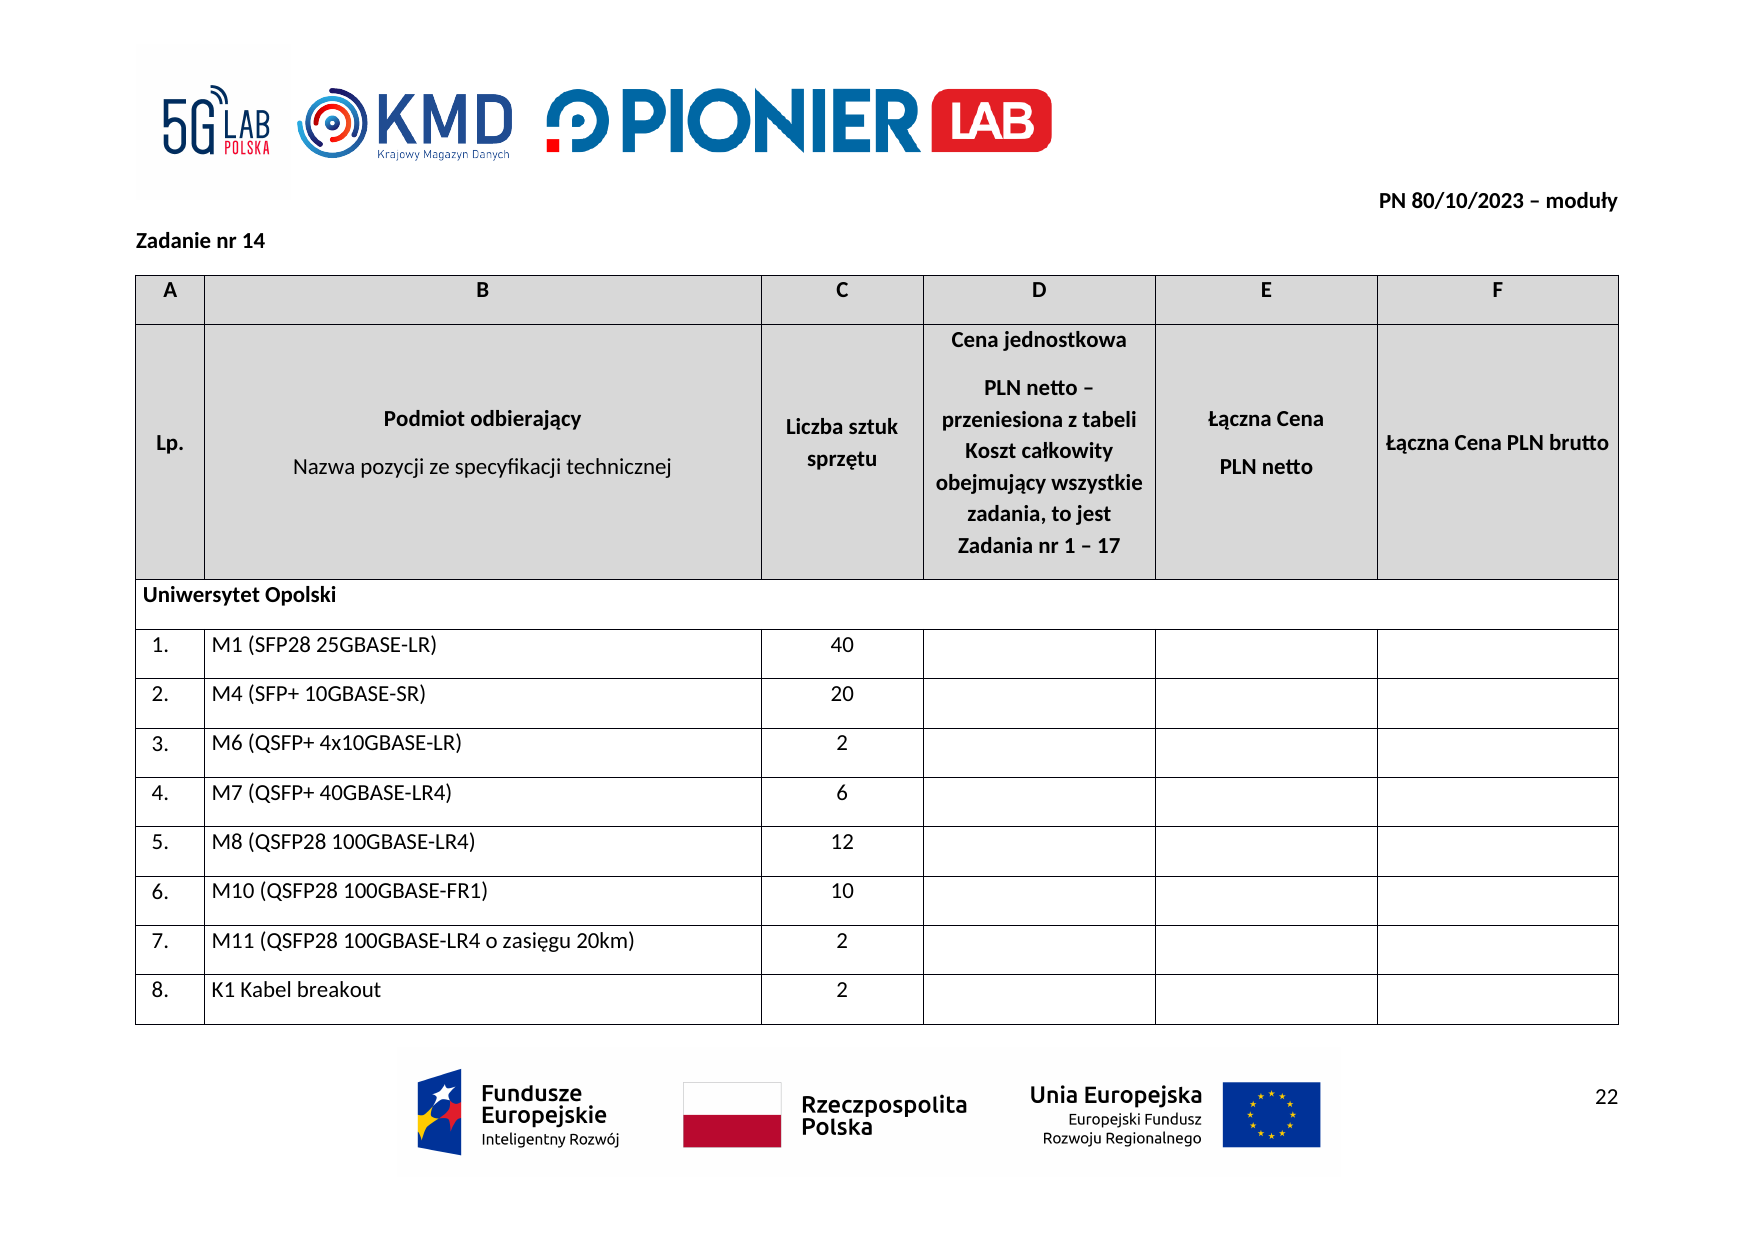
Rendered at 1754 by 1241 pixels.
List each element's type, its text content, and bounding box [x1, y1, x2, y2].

table_cell 20 [762, 679, 923, 727]
table_header A [136, 276, 204, 324]
table_header F [1378, 276, 1618, 324]
table_cell 40 [762, 630, 923, 678]
table_cell [136, 975, 204, 1024]
table_cell [1156, 778, 1377, 826]
picture [135, 44, 545, 200]
table_cell M4 (SFP+ 10GBASE-SR) [205, 679, 761, 727]
table_cell [1378, 729, 1618, 777]
table_cell [1378, 926, 1618, 974]
table_cell [1378, 630, 1618, 678]
table_cell [136, 877, 204, 925]
table_cell [924, 877, 1155, 925]
table_cell 2 [762, 926, 923, 974]
table_cell M1 (SFP28 25GBASE-LR) [205, 630, 761, 678]
table_cell [1378, 827, 1618, 876]
table_cell 6 [762, 778, 923, 826]
table_cell 10 [762, 877, 923, 925]
table_cell [1378, 975, 1618, 1024]
table_cell [1156, 877, 1377, 925]
table_cell Łączna Cena PLN netto [1156, 325, 1377, 579]
table_header B [205, 276, 761, 324]
table_cell [1378, 679, 1618, 727]
picture [546, 87, 1052, 153]
table_cell [924, 975, 1155, 1024]
table_cell [924, 827, 1155, 876]
table_cell M8 (QSFP28 100GBASE-LR4) [205, 827, 761, 876]
table_cell 2 [762, 975, 923, 1024]
table_cell [924, 729, 1155, 777]
table_cell [136, 827, 204, 876]
table_cell [924, 679, 1155, 727]
table_cell [924, 778, 1155, 826]
table_cell [136, 630, 204, 678]
table_cell Uniwersytet Opolski [136, 580, 1618, 629]
table_cell [924, 630, 1155, 678]
table_cell [136, 778, 204, 826]
table_cell [136, 926, 204, 974]
picture [396, 1047, 1342, 1177]
table_cell [1156, 729, 1377, 777]
table_cell M11 (QSFP28 100GBASE-LR4 o zasięgu 20km) [205, 926, 761, 974]
table_header E [1156, 276, 1377, 324]
table_cell [136, 729, 204, 777]
table_cell M7 (QSFP+ 40GBASE-LR4) [205, 778, 761, 826]
table_cell [924, 926, 1155, 974]
table_cell [1156, 679, 1377, 727]
table_cell Liczba sztuk sprzętu [762, 325, 923, 579]
table_cell M10 (QSFP28 100GBASE-FR1) [205, 877, 761, 925]
table_cell 12 [762, 827, 923, 876]
table_cell [1156, 926, 1377, 974]
table_cell [1156, 827, 1377, 876]
table_cell [1378, 877, 1618, 925]
table_cell [136, 679, 204, 727]
table_cell [1378, 778, 1618, 826]
text Zadanie nr 14 [136, 226, 1618, 254]
table_header C [762, 276, 923, 324]
table_cell Cena jednostkowa PLN netto – przeniesiona z tabeli Koszt całkowity obejmujący wszystkie zadania, to jest Zadania nr 1 – 17 [924, 325, 1155, 579]
table_cell Łączna Cena PLN brutto [1378, 325, 1618, 579]
table_cell M6 (QSFP+ 4x10GBASE-LR) [205, 729, 761, 777]
table_cell Lp. [136, 325, 204, 579]
table_cell K1 Kabel breakout [205, 975, 761, 1024]
table_cell 2 [762, 729, 923, 777]
table_cell [1156, 975, 1377, 1024]
table_cell [1156, 630, 1377, 678]
table_header D [924, 276, 1155, 324]
table_cell Podmiot odbierający Nazwa pozycji ze specyfikacji technicznej [205, 325, 761, 579]
